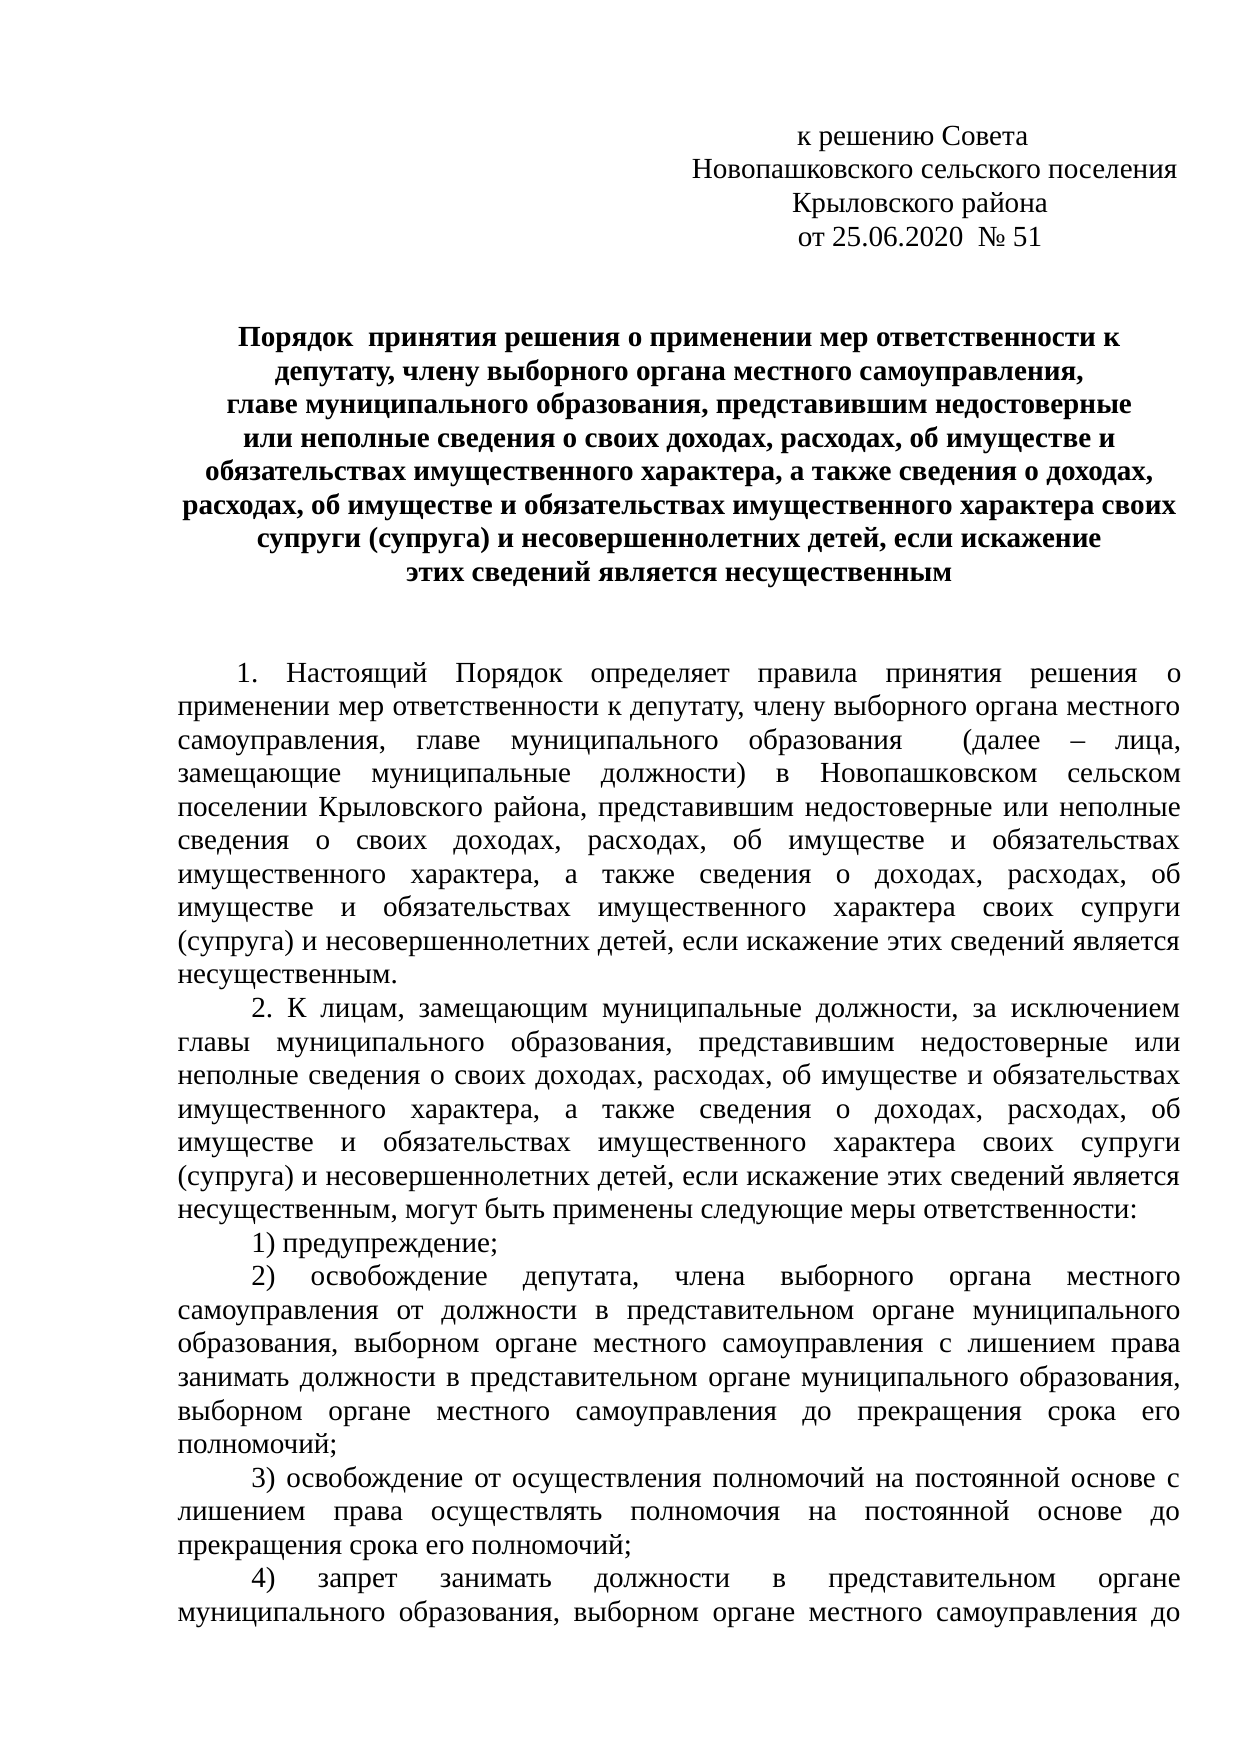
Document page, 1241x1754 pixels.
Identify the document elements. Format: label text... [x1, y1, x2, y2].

subtitle 2. К лицам, замещающим муниципальные должности, за исключением главы муниципального образования, представившим недостоверные или неполные сведения о своих доходах, расходах, об имуществе и обязательствах имущественного характера, а также сведения о доходах, расходах, об имуществе и обязательствах имущественного характера своих супруги (супруга) и несовершеннолетних детей, если искажение этих сведений является несущественным, могут быть применены следующие меры ответственности: [177, 990, 1181, 1225]
text Порядок принятия решения о применении мер ответственности к депутату, члену выборного органа местного самоуправления, [177, 319, 1181, 386]
text от 25.06.2020 № 51 [177, 219, 1181, 252]
subtitle 1. Настоящий Порядок определяет правила принятия решения о применении мер ответственности к депутату, члену выборного органа местного самоуправления, главе муниципального образования (далее – лица, замещающие муниципальные должности) в Новопашковском сельском поселении Крыловского района, представившим недостоверные или неполные сведения о своих доходах, расходах, об имуществе и обязательствах имущественного характера, а также сведения о доходах, расходах, об имуществе и обязательствах имущественного характера своих супруги (супруга) и несовершеннолетних детей, если искажение этих сведений является несущественным. [177, 655, 1181, 990]
text 2) освобождение депутата, члена выборного органа местного самоуправления от должности в представительном органе муниципального образования, выборном органе местного самоуправления с лишением права занимать должности в представительном органе муниципального образования, выборном органе местного самоуправления до прекращения срока его полномочий; [177, 1258, 1181, 1460]
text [177, 1560, 1181, 1627]
text к решению Совета [177, 118, 1181, 152]
text Новопашковского сельского поселения [177, 152, 1181, 185]
text главе муниципального образования, представившим недостоверные [177, 386, 1181, 420]
text Крыловского района [177, 185, 1181, 219]
text этих сведений является несущественным [177, 554, 1181, 588]
text или неполные сведения о своих доходах, расходах, об имуществе и обязательствах имущественного характера, а также сведения о доходах, расходах, об имуществе и обязательствах имущественного характера своих супруги (супруга) и несовершеннолетних детей, если искажение [177, 420, 1181, 554]
text 3) освобождение от осуществления полномочий на постоянной основе с лишением права осуществлять полномочия на постоянной основе до прекращения срока его полномочий; [177, 1460, 1181, 1560]
text 1) предупреждение; [177, 1225, 1181, 1258]
